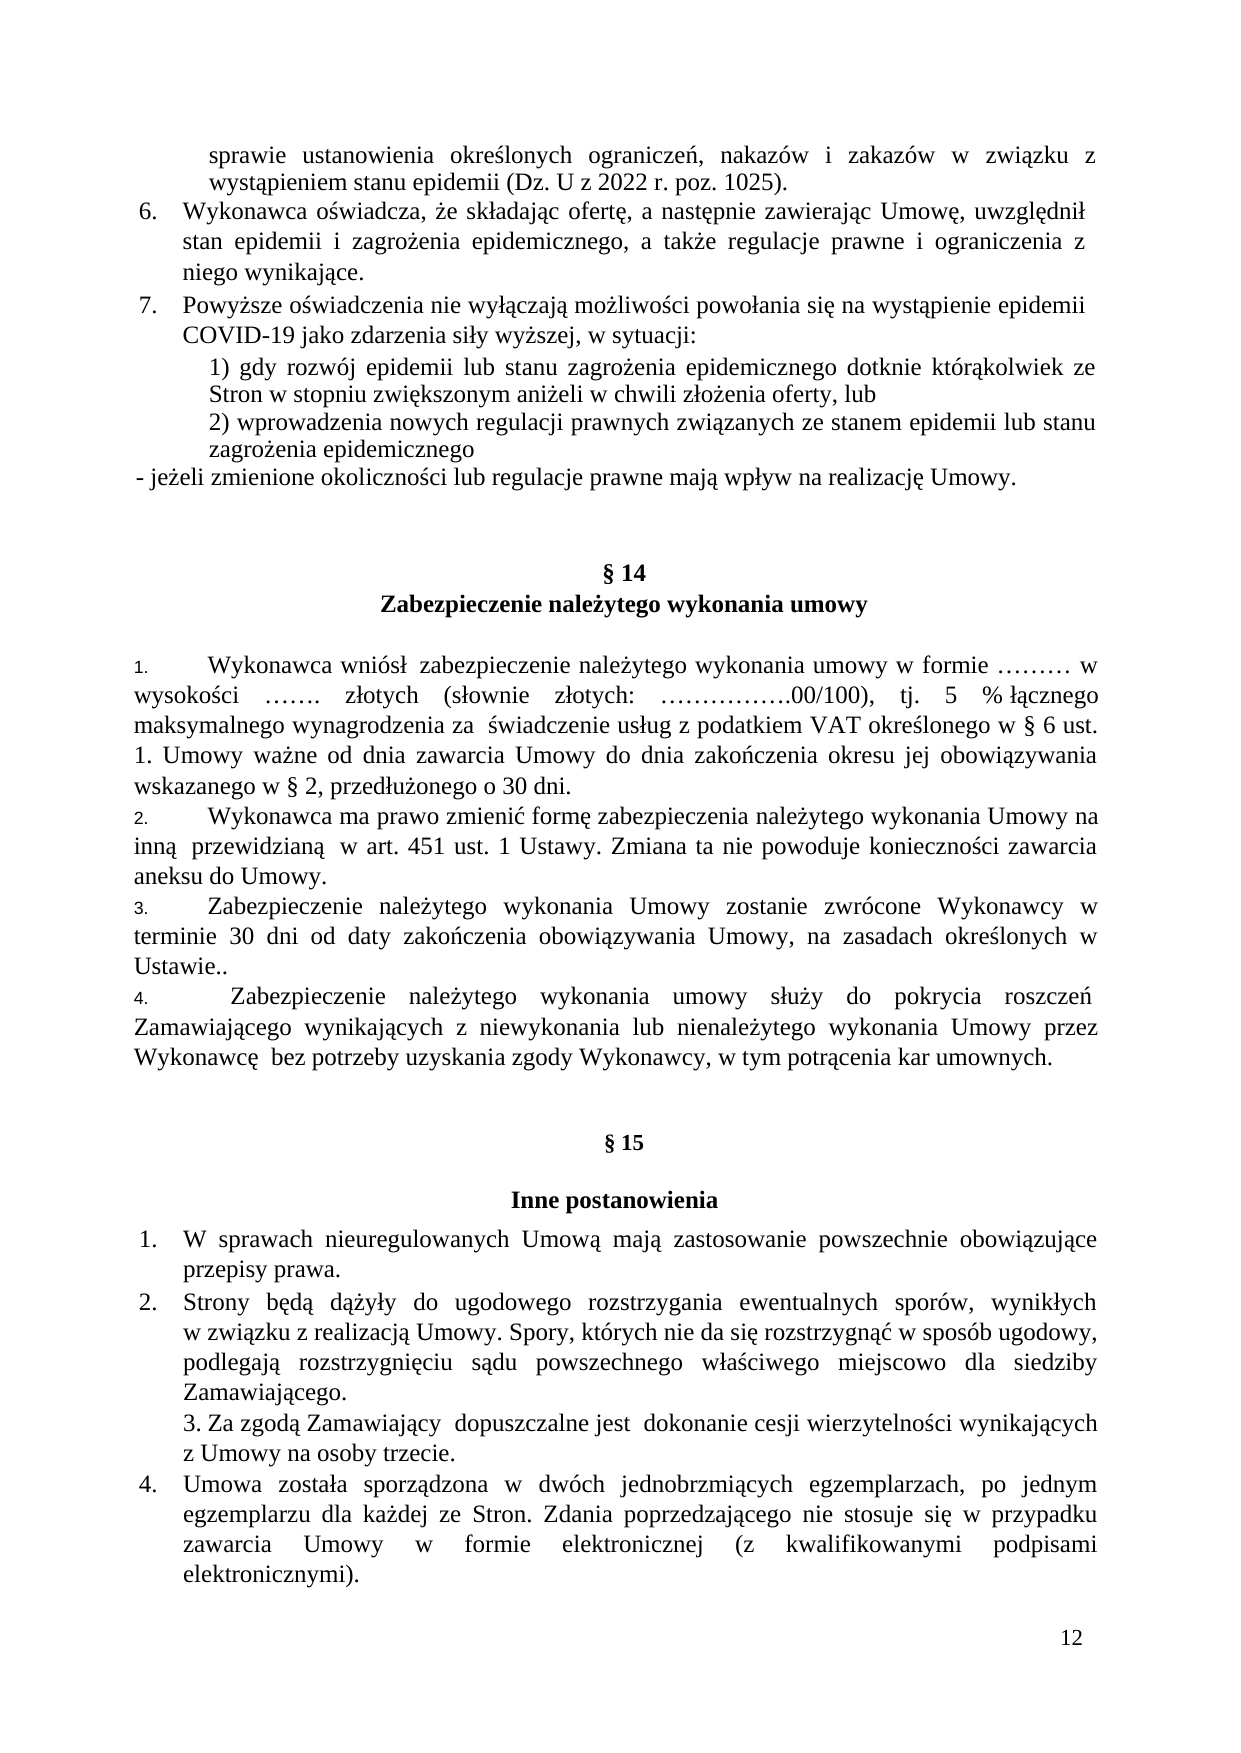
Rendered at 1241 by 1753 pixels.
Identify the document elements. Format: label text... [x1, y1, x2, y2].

list Zabezpieczenie należytego wykonania umowy służy do pokrycia roszczeń Zamawiającego wynikających z niewykonania lub nienależytego wykonania Umowy przez Wykonawcę bez potrzeby uzyskania zgody Wykonawcy, w tym potrącenia kar umownych. [133, 981, 1098, 1070]
text - jeżeli zmienione okoliczności lub regulacje prawne mają wpływ na realizację Umowy. [136, 463, 1098, 491]
text 1) gdy rozwój epidemii lub stanu zagrożenia epidemicznego dotknie którąkolwiek ze Stron w stopniu zwiększonym aniżeli w chwili złożenia oferty, lub [208, 353, 1096, 408]
list Za zgodą Zamawiający dopuszczalne jest dokonanie cesji wierzytelności wynikających z Umowy na osoby trzecie. [183, 1408, 1098, 1467]
list Umowa została sporządzona w dwóch jednobrzmiących egzemplarzach, po jednym egzemplarzu dla każdej ze Stron. Zdania poprzedzającego nie stosuje się w przypadku zawarcia Umowy w formie elektronicznej (z kwalifikowanymi podpisami elektronicznymi). [139, 1469, 1098, 1588]
text Inne postanowienia [149, 1185, 1080, 1213]
text Zabezpieczenie należytego wykonania umowy [149, 589, 1098, 618]
list Strony będą dążyły do ugodowego rozstrzygania ewentualnych sporów, wynikłych w związku z realizacją Umowy. Spory, których nie da się rozstrzygnąć w sposób ugodowy, podlegają rozstrzygnięciu sądu powszechnego właściwego miejscowo dla siedziby Zamawiającego. [139, 1287, 1098, 1406]
list W sprawach nieuregulowanych Umową mają zastosowanie powszechnie obowiązujące przepisy prawa. [139, 1224, 1098, 1283]
list Powyższe oświadczenia nie wyłączają możliwości powołania się na wystąpienie epidemii COVID-19 jako zdarzenia siły wyższej, w sytuacji: [139, 290, 1086, 349]
subtitle § 14 [149, 558, 1098, 587]
list Zabezpieczenie należytego wykonania Umowy zostanie zwrócone Wykonawcy w terminie 30 dni od daty zakończenia obowiązywania Umowy, na zasadach określonych w Ustawie.. [133, 891, 1098, 980]
list Wykonawca wniósł zabezpieczenie należytego wykonania umowy w formie ……… w wysokości ……. złotych (słownie złotych: …………….00/100), tj. 5 % łącznego maksymalnego wynagrodzenia za świadczenie usług z podatkiem VAT określonego w § 6 ust. 1. Umowy ważne od dnia zawarcia Umowy do dnia zakończenia okresu jej obowiązywania wskazanego w § 2, przedłużonego o 30 dni. [133, 650, 1098, 799]
text 2) wprowadzenia nowych regulacji prawnych związanych ze stanem epidemii lub stanu zagrożenia epidemicznego [208, 408, 1096, 463]
list Wykonawca oświadcza, że składając ofertę, a następnie zawierając Umowę, uwzględnił stan epidemii i zagrożenia epidemicznego, a także regulacje prawne i ograniczenia z niego wynikające. [139, 196, 1086, 285]
text § 15 [149, 1128, 1098, 1155]
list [175, 141, 1096, 196]
list Wykonawca ma prawo zmienić formę zabezpieczenia należytego wykonania Umowy na inną przewidzianą w art. 451 ust. 1 Ustawy. Zmiana ta nie powoduje konieczności zawarcia aneksu do Umowy. [133, 801, 1098, 890]
